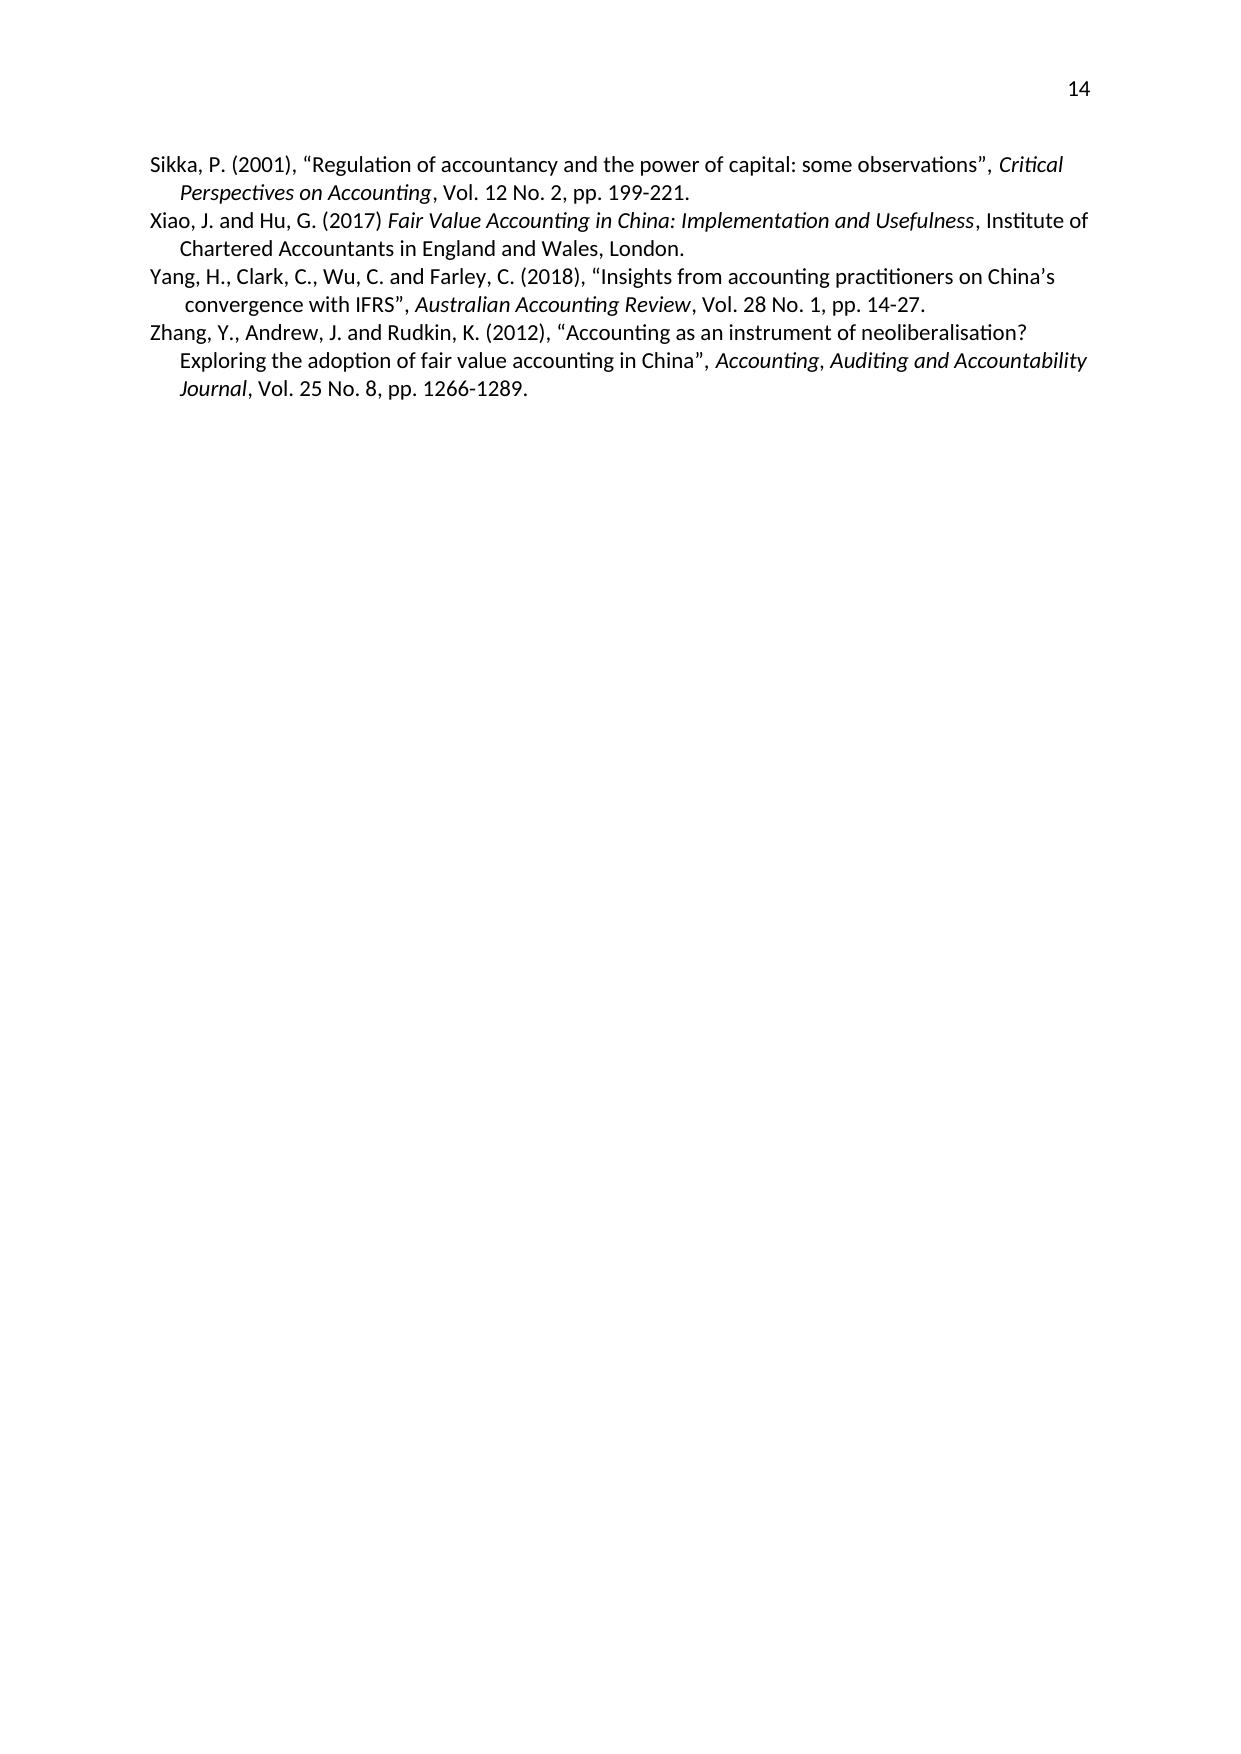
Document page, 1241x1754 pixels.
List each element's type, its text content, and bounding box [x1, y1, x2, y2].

text Zhang, Y., Andrew, J. and Rudkin, K. (2012), “Accounting as an instrument of neoliberalisation? Exploring the adoption of fair value accounting in China”, Accounting, Auditing and Accountability Journal, Vol. 25 No. 8, pp. 1266-1289. [150, 318, 1090, 402]
text convergence with IFRS”, Australian Accounting Review, Vol. 28 No. 1, pp. 14-27. [150, 290, 1090, 318]
text Sikka, P. (2001), “Regulation of accountancy and the power of capital: some observations”, Critical Perspectives on Accounting, Vol. 12 No. 2, pp. 199-221. [150, 150, 1090, 206]
text Yang, H., Clark, C., Wu, C. and Farley, C. (2018), “Insights from accounting practitioners on China’s [150, 262, 1090, 290]
text Xiao, J. and Hu, G. (2017) Fair Value Accounting in China: Implementation and Usefulness, Institute of Chartered Accountants in England and Wales, London. [150, 206, 1090, 262]
